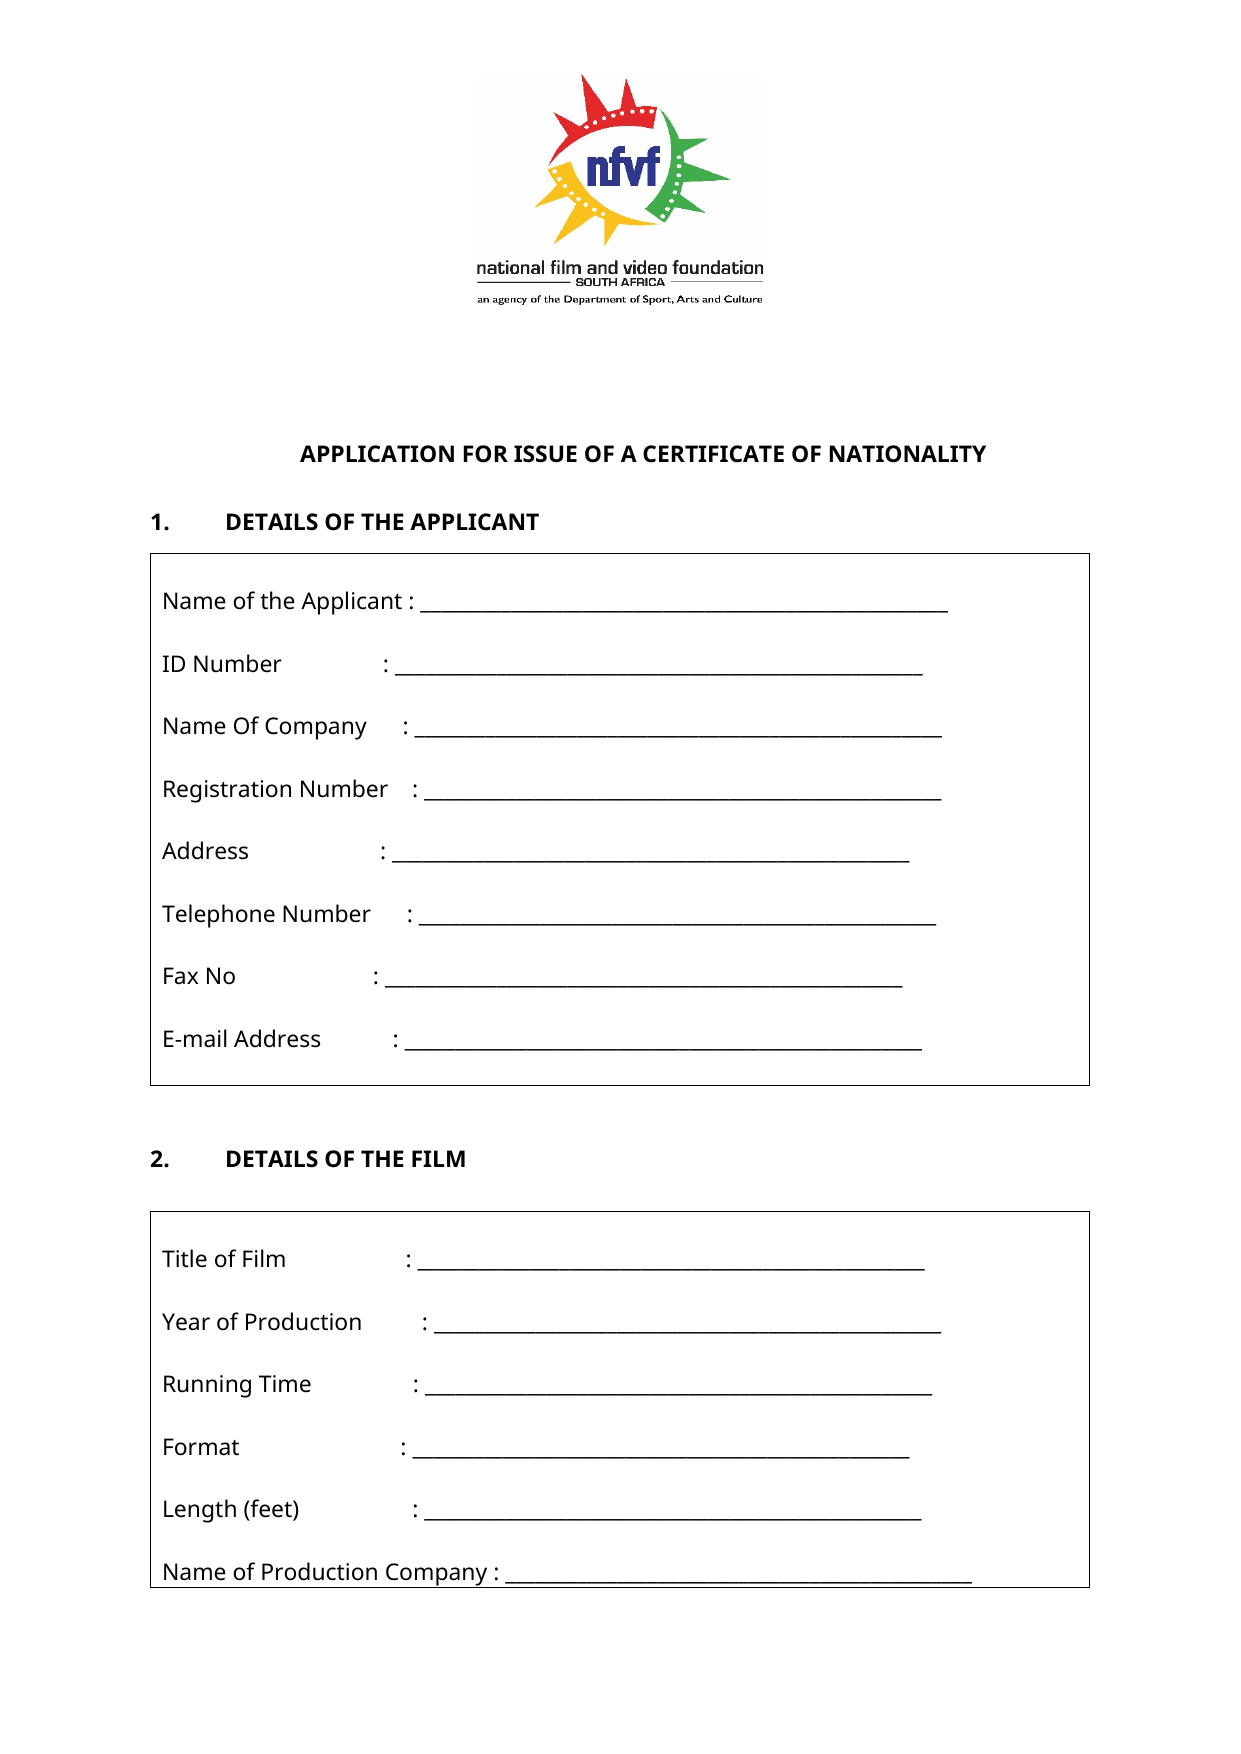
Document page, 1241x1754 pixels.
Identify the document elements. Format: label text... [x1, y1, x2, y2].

list DETAILS OF THE APPLICANT [150, 506, 1090, 537]
text APPLICATION FOR ISSUE OF A CERTIFICATE OF NATIONALITY [225, 438, 1090, 469]
picture [477, 73, 764, 305]
text 2. DETAILS OF THE FILM [150, 1143, 1090, 1174]
table_header Name of the Applicant : ____________________________________________________ ID Number : ____________________________________________________ Name Of Company : ____________________________________________________ Registration Number : ___________________________________________________ Address : ___________________________________________________ Telephone Number : ___________________________________________________ Fax No : ___________________________________________________ E-mail Address : ___________________________________________________ [151, 554, 1089, 1085]
